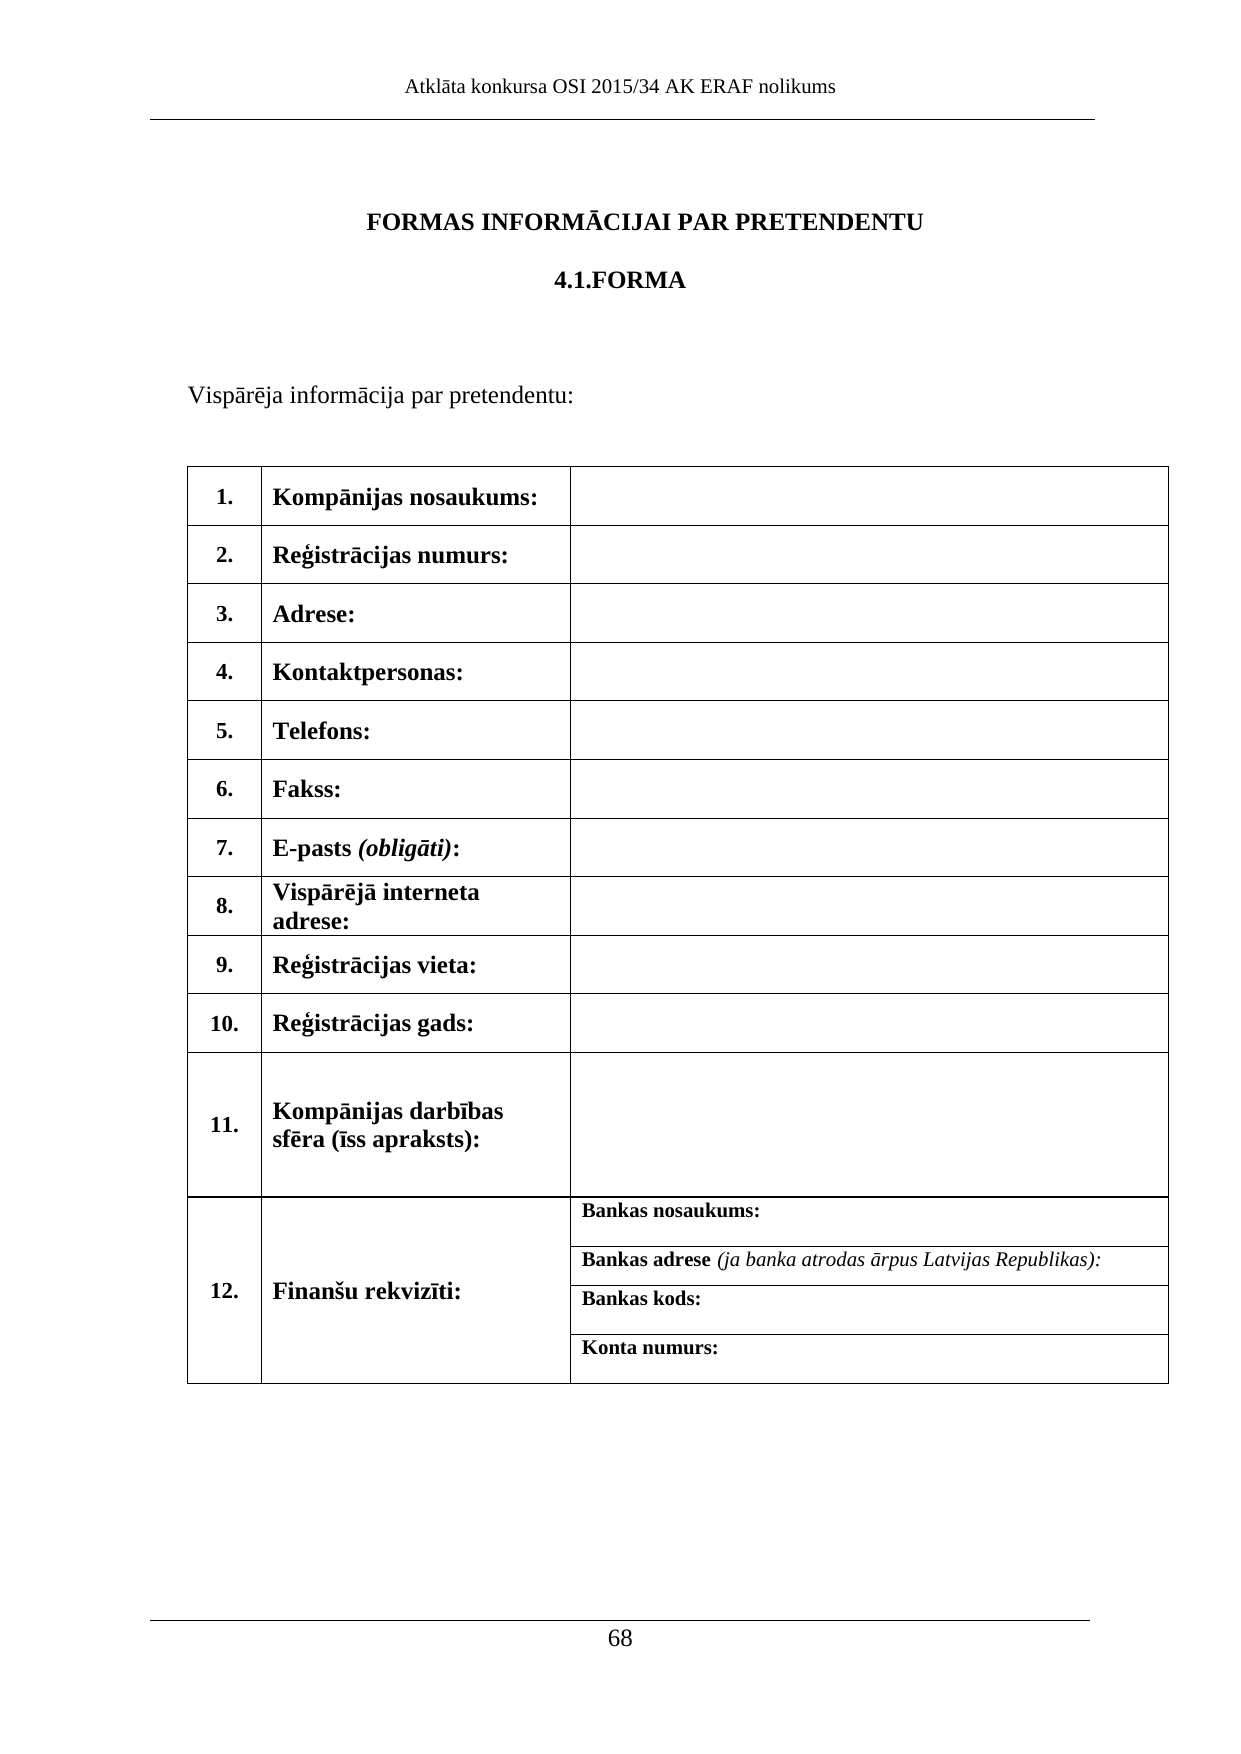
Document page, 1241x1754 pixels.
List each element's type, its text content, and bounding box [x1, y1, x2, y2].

table_cell [571, 1053, 1168, 1196]
text Vispārēja informācija par pretendentu: [187, 380, 1090, 409]
table_cell Bankas nosaukums: [571, 1198, 1168, 1246]
table_cell [571, 994, 1168, 1052]
table_cell Finanšu rekvizīti: [262, 1198, 570, 1383]
table_cell Reģistrācijas numurs: [262, 526, 570, 583]
table_cell [571, 877, 1168, 934]
table_cell [571, 526, 1168, 583]
table_cell [571, 819, 1168, 876]
table_cell 11. [188, 1053, 261, 1196]
table_cell 12. [188, 1198, 261, 1383]
table_cell 10. [188, 994, 261, 1052]
table_cell 8. [188, 877, 261, 934]
table_cell 6. [188, 760, 261, 817]
table_cell [571, 584, 1168, 642]
subtitle 4.1.FORMA [150, 265, 1090, 294]
table_cell Telefons: [262, 701, 570, 759]
table_cell 5. [188, 701, 261, 759]
table_header [571, 467, 1168, 525]
table_cell 4. [188, 643, 261, 700]
table_cell Bankas adrese (ja banka atrodas ārpus Latvijas Republikas): [571, 1247, 1168, 1285]
table_header Kompānijas nosaukums: [262, 467, 570, 525]
table_cell [571, 760, 1168, 817]
table_cell Reģistrācijas vieta: [262, 936, 570, 993]
table_cell Adrese: [262, 584, 570, 642]
table_cell Kompānijas darbības sfēra (īss apraksts): [262, 1053, 570, 1196]
table_cell Kontaktpersonas: [262, 643, 570, 700]
table_cell 3. [188, 584, 261, 642]
table_cell E-pasts (obligāti): [262, 819, 570, 876]
table_cell 2. [188, 526, 261, 583]
table_cell Vispārējā interneta adrese: [262, 877, 570, 934]
table_cell 7. [188, 819, 261, 876]
text FORMAS INFORMĀCIJAI PAR PRETENDENTU [200, 207, 1090, 236]
table_cell [571, 701, 1168, 759]
table_cell 9. [188, 936, 261, 993]
table_cell Reģistrācijas gads: [262, 994, 570, 1052]
table_cell Bankas kods: [571, 1286, 1168, 1334]
table_header 1. [188, 467, 261, 525]
table_cell [571, 643, 1168, 700]
table_cell Fakss: [262, 760, 570, 817]
table_cell [571, 936, 1168, 993]
table_cell Konta numurs: [571, 1335, 1168, 1383]
